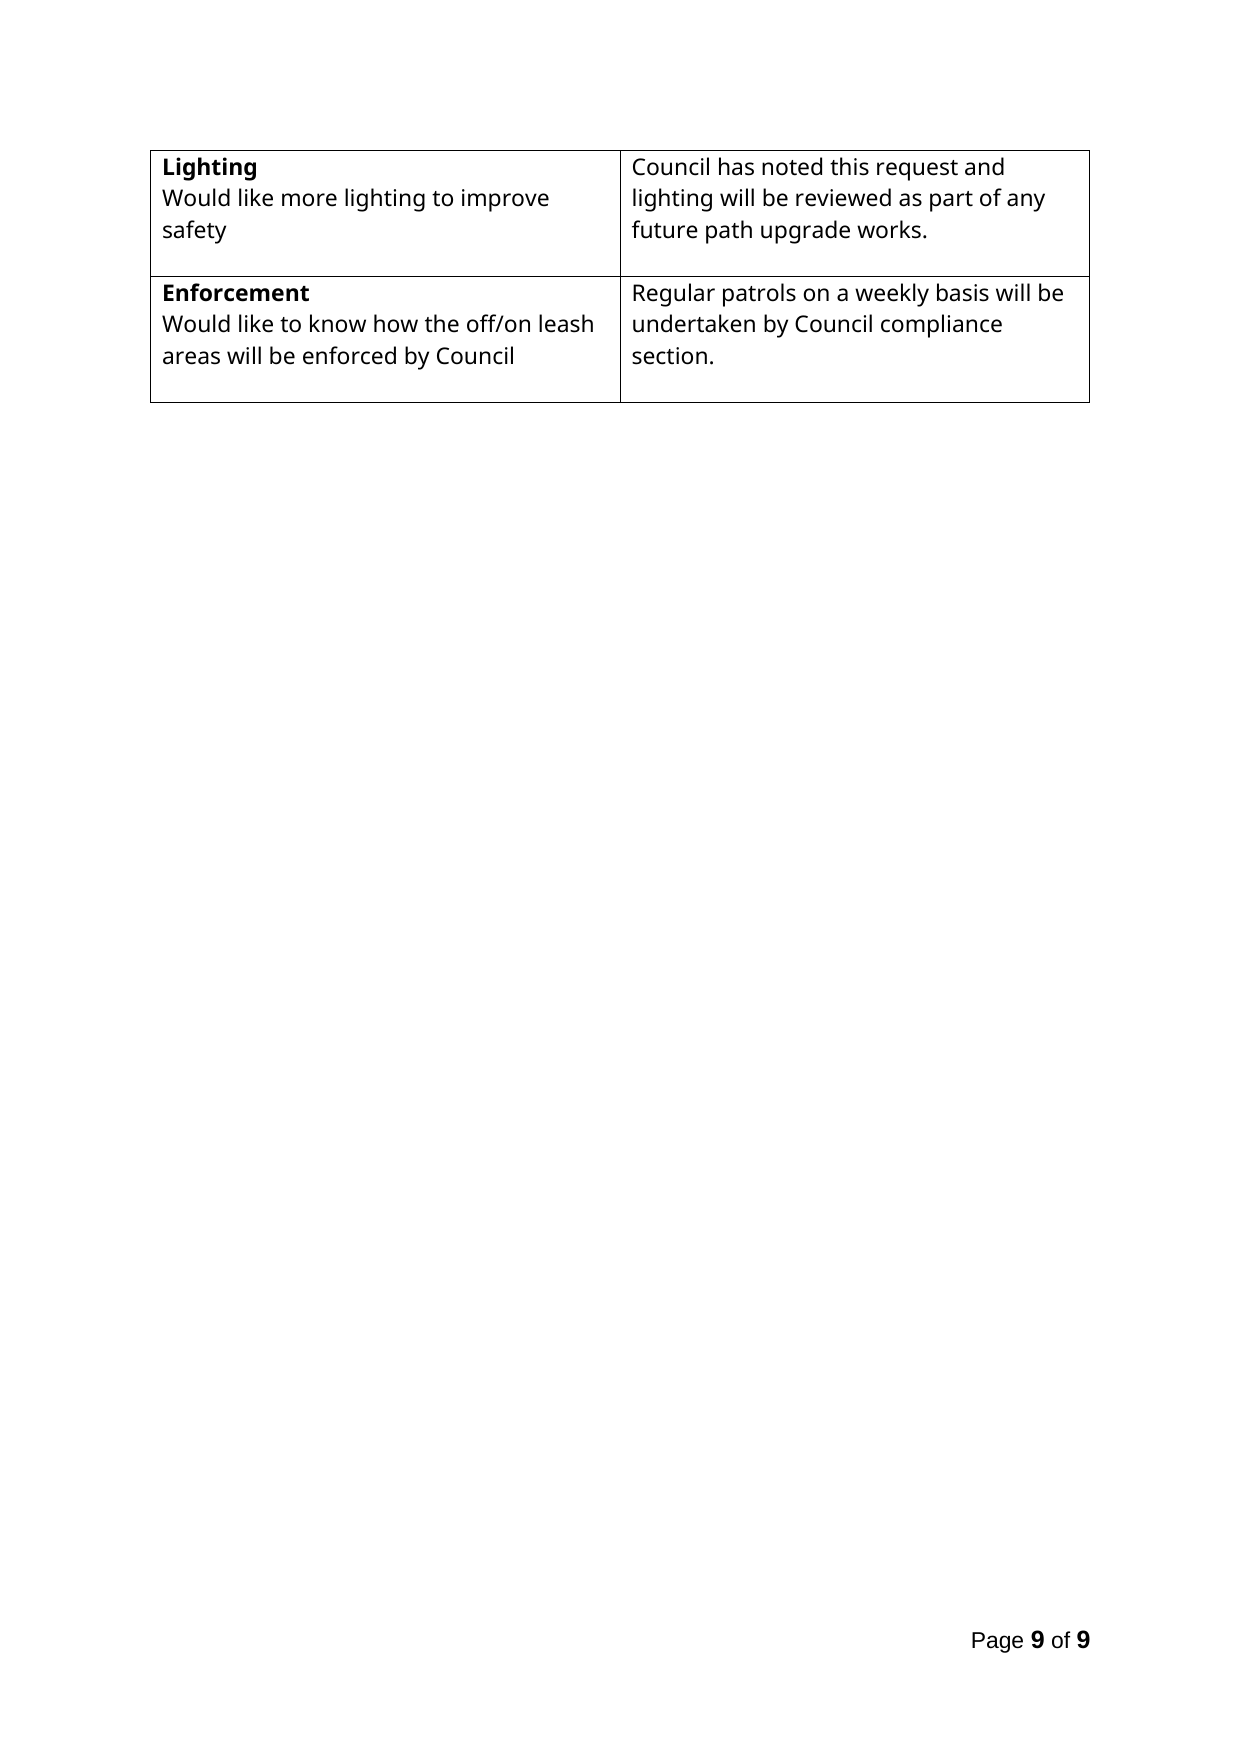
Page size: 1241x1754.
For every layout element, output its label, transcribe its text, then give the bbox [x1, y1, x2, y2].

table_cell Lighting Would like more lighting to improve safety [151, 151, 620, 276]
table_cell Council has noted this request and lighting will be reviewed as part of any future path upgrade works. [621, 151, 1089, 276]
table_cell Regular patrols on a weekly basis will be undertaken by Council compliance section. [621, 277, 1089, 402]
table_cell Enforcement Would like to know how the off/on leash areas will be enforced by Council [151, 277, 620, 402]
